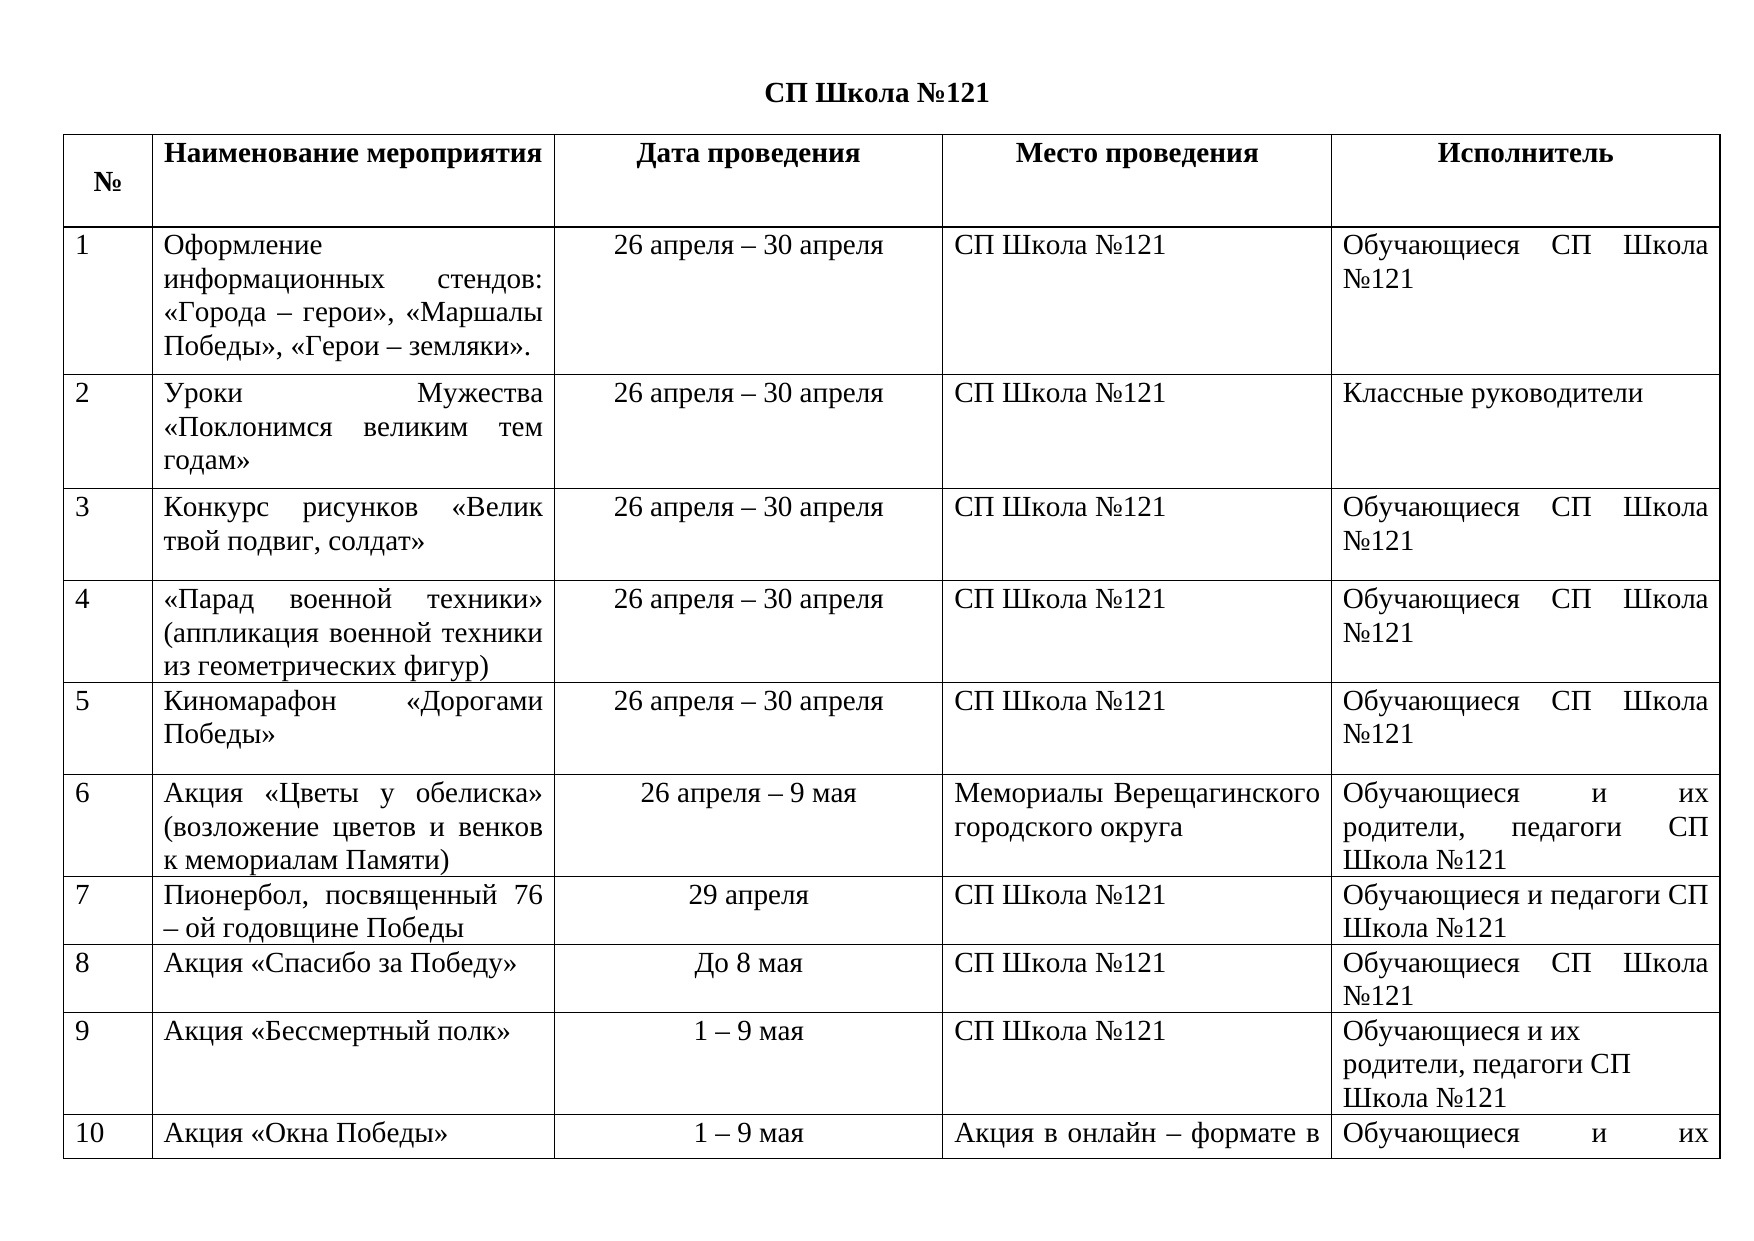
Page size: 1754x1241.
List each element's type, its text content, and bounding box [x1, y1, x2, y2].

table_cell 26 апреля – 30 апреля [555, 375, 942, 488]
table_cell 26 апреля – 9 мая [555, 775, 942, 876]
table_cell СП Школа №121 [943, 228, 1331, 374]
table_cell 1 – 9 мая [555, 1013, 942, 1114]
table_cell Конкурс рисунков «Велик твой подвиг, солдат» [153, 489, 554, 580]
table_cell СП Школа №121 [943, 877, 1331, 944]
table_cell СП Школа №121 [943, 683, 1331, 774]
table_cell Обучающиеся СП Школа №121 [1332, 683, 1719, 774]
table_cell 4 [64, 581, 152, 682]
table_cell Мемориалы Верещагинского городского округа [943, 775, 1331, 876]
table_cell 7 [64, 877, 152, 944]
table_cell Обучающиеся СП Школа №121 [1332, 228, 1719, 374]
table_cell 2 [64, 375, 152, 488]
table_cell 1 – 9 мая [555, 1115, 942, 1158]
table_cell Акция «Цветы у обелиска» (возложение цветов и венков к мемориалам Памяти) [153, 775, 554, 876]
table_cell СП Школа №121 [943, 945, 1331, 1012]
table_cell 29 апреля [555, 877, 942, 944]
table_cell СП Школа №121 [943, 489, 1331, 580]
text СП Школа №121 [75, 75, 1679, 108]
table_header Наименование мероприятия [153, 135, 554, 226]
table_cell Обучающиеся СП Школа №121 [1332, 945, 1719, 1012]
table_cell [1332, 1115, 1719, 1158]
table_cell 1 [64, 228, 152, 374]
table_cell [1332, 1013, 1719, 1114]
table_cell 3 [64, 489, 152, 580]
table_cell Киномарафон «Дорогами Победы» [153, 683, 554, 774]
table_cell 8 [64, 945, 152, 1012]
table_cell 9 [64, 1013, 152, 1114]
table_header № [64, 135, 152, 226]
table_cell 26 апреля – 30 апреля [555, 683, 942, 774]
table_cell СП Школа №121 [943, 1013, 1331, 1114]
table_cell «Парад военной техники» (аппликация военной техники из геометрических фигур) [153, 581, 554, 682]
table_cell Оформление информационных стендов: «Города – герои», «Маршалы Победы», «Герои – земляки». [153, 228, 554, 374]
table_header Дата проведения [555, 135, 942, 226]
table_cell Обучающиеся и их родители, педагоги СП Школа №121 [1332, 775, 1719, 876]
table_cell Обучающиеся СП Школа №121 [1332, 581, 1719, 682]
table_cell Пионербол, посвященный 76 – ой годовщине Победы [153, 877, 554, 944]
table_cell Обучающиеся СП Школа №121 [1332, 489, 1719, 580]
table_cell Уроки Мужества «Поклонимся великим тем годам» [153, 375, 554, 488]
table_cell До 8 мая [555, 945, 942, 1012]
table_header Исполнитель [1332, 135, 1719, 226]
table_cell 10 [64, 1115, 152, 1158]
table_cell 6 [64, 775, 152, 876]
table_cell Акция «Окна Победы» [153, 1115, 554, 1158]
table_cell СП Школа №121 [943, 375, 1331, 488]
table_cell СП Школа №121 [943, 581, 1331, 682]
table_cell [943, 1115, 1331, 1158]
table_cell Акция «Бессмертный полк» [153, 1013, 554, 1114]
table_cell Обучающиеся и педагоги СП Школа №121 [1332, 877, 1719, 944]
table_cell 5 [64, 683, 152, 774]
table_cell 26 апреля – 30 апреля [555, 581, 942, 682]
table_cell Классные руководители [1332, 375, 1719, 488]
table_header Место проведения [943, 135, 1331, 226]
table_cell 26 апреля – 30 апреля [555, 489, 942, 580]
table_cell 26 апреля – 30 апреля [555, 228, 942, 374]
table_cell Акция «Спасибо за Победу» [153, 945, 554, 1012]
